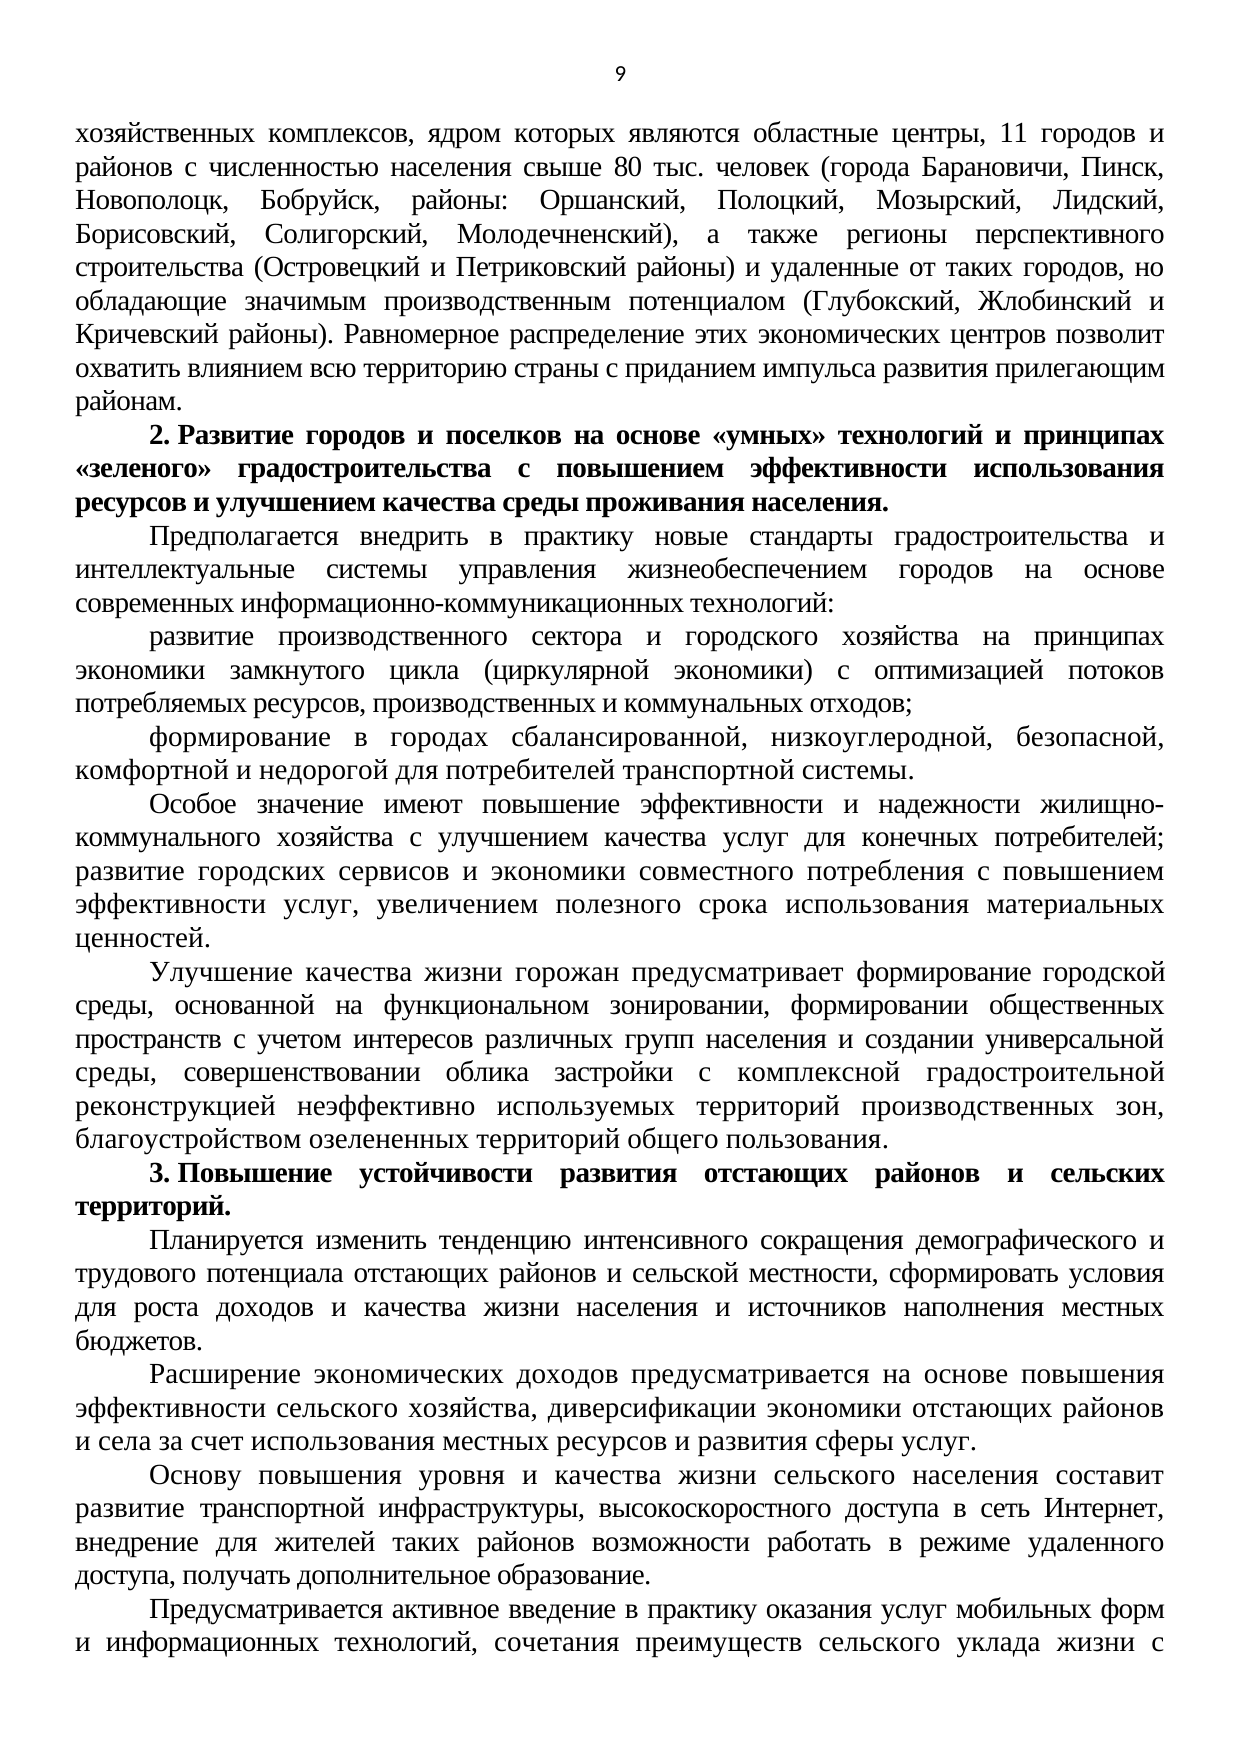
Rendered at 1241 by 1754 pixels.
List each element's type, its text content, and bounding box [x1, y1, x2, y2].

text Предполагается внедрить в практику новые стандарты градостроительства и интеллектуальные системы управления жизнеобеспечением городов на основе современных информационно-коммуникационных технологий: [75, 518, 1165, 618]
text Особое значение имеют повышение эффективности и надежности жилищно-коммунального хозяйства с улучшением качества услуг для конечных потребителей; развитие городских сервисов и экономики совместного потребления с повышением эффективности услуг, увеличением полезного срока использования материальных ценностей. [75, 786, 1165, 954]
text 2. Развитие городов и поселков на основе «умных» технологий и принципах «зеленого» градостроительства с повышением эффективности использования ресурсов и улучшением качества среды проживания населения. [75, 417, 1165, 518]
text 3. Повышение устойчивости развития отстающих районов и сельских территорий. [75, 1155, 1165, 1222]
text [75, 1591, 1165, 1658]
text Планируется изменить тенденцию интенсивного сокращения демографического и трудового потенциала отстающих районов и сельской местности, сформировать условия для роста доходов и качества жизни населения и источников наполнения местных бюджетов. [75, 1222, 1165, 1356]
text формирование в городах сбалансированной, низкоуглеродной, безопасной, комфортной и недорогой для потребителей транспортной системы. [75, 719, 1165, 786]
text Улучшение качества жизни горожан предусматривает формирование городской среды, основанной на функциональном зонировании, формировании общественных пространств с учетом интересов различных групп населения и создании универсальной среды, совершенствовании облика застройки с комплексной градостроительной реконструкцией неэффективно используемых территорий производственных зон, благоустройством озелененных территорий общего пользования. [75, 954, 1165, 1155]
text Основу повышения уровня и качества жизни сельского населения составит развитие транспортной инфраструктуры, высокоскоростного доступа в сеть Интернет, внедрение для жителей таких районов возможности работать в режиме удаленного доступа, получать дополнительное образование. [75, 1457, 1165, 1591]
text Расширение экономических доходов предусматривается на основе повышения эффективности сельского хозяйства, диверсификации экономики отстающих районов и села за счет использования местных ресурсов и развития сферы услуг. [75, 1356, 1165, 1457]
text развитие производственного сектора и городского хозяйства на принципах экономики замкнутого цикла (циркулярной экономики) с оптимизацией потоков потребляемых ресурсов, производственных и коммунальных отходов; [75, 618, 1165, 719]
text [75, 115, 1165, 417]
